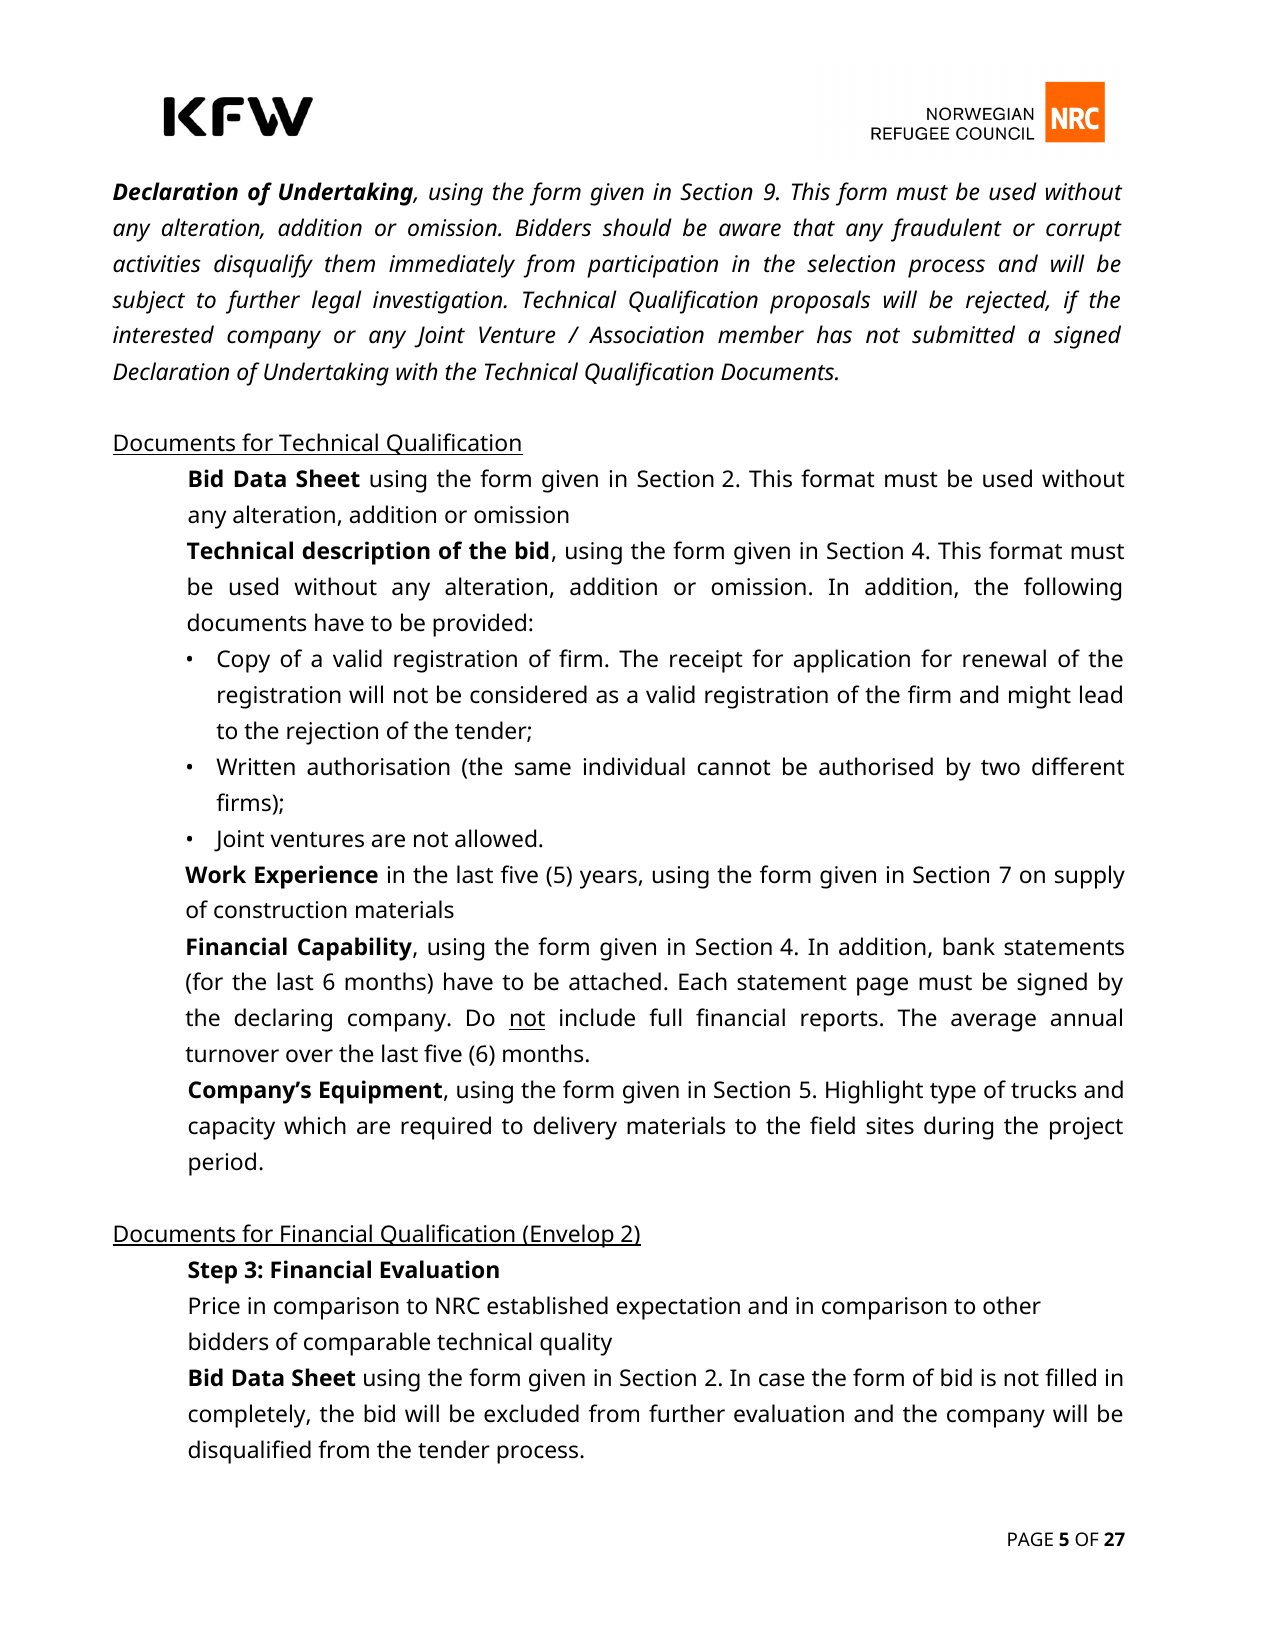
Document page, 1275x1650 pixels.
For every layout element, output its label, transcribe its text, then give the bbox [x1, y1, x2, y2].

list Financial Capability, using the form given in Section 4. In addition, bank statements (for the last 6 months) have to be attached. Each statement page must be signed by the declaring company. Do not include full financial reports. The average annual turnover over the last five (6) months. [185, 930, 1125, 1069]
text Price in comparison to NRC established expectation and in comparison to other bidders of comparable technical quality [187, 1290, 1125, 1357]
list Work Experience in the last five (5) years, using the form given in Section 7 on supply of construction materials [185, 858, 1125, 926]
list Company’s Equipment, using the form given in Section 5. Highlight type of trucks and capacity which are required to delivery materials to the field sites during the project period. [187, 1074, 1125, 1177]
list Technical description of the bid, using the form given in Section 4. This format must be used without any alteration, addition or omission. In addition, the following documents have to be provided: [186, 535, 1125, 638]
subtitle Declaration of Undertaking, using the form given in Section 9. This form must be used without any alteration, addition or omission. Bidders should be aware that any fraudulent or corrupt activities disqualify them immediately from participation in the selection process and will be subject to further legal investigation. Technical Qualification proposals will be rejected, if the interested company or any Joint Venture / Association member has not submitted a signed Declaration of Undertaking with the Technical Qualification Documents. [112, 176, 1125, 387]
text Step 3: Financial Evaluation [112, 1254, 1125, 1285]
text Documents for Technical Qualification [112, 427, 1125, 458]
list Copy of a valid registration of firm. The receipt for application for renewal of the registration will not be considered as a valid registration of the firm and might lead to the rejection of the tender; [185, 643, 1125, 746]
text Documents for Financial Qualification (Envelop 2) [112, 1218, 1125, 1249]
picture [112, 58, 364, 176]
list Joint ventures are not allowed. [185, 823, 1125, 854]
list Bid Data Sheet using the form given in Section 2. In case the form of bid is not filled in completely, the bid will be excluded from further evaluation and the company will be disqualified from the tender process. [187, 1362, 1125, 1465]
list Written authorisation (the same individual cannot be authorised by two different firms); [185, 751, 1125, 818]
list Bid Data Sheet using the form given in Section 2. This format must be used without any alteration, addition or omission [187, 463, 1125, 530]
